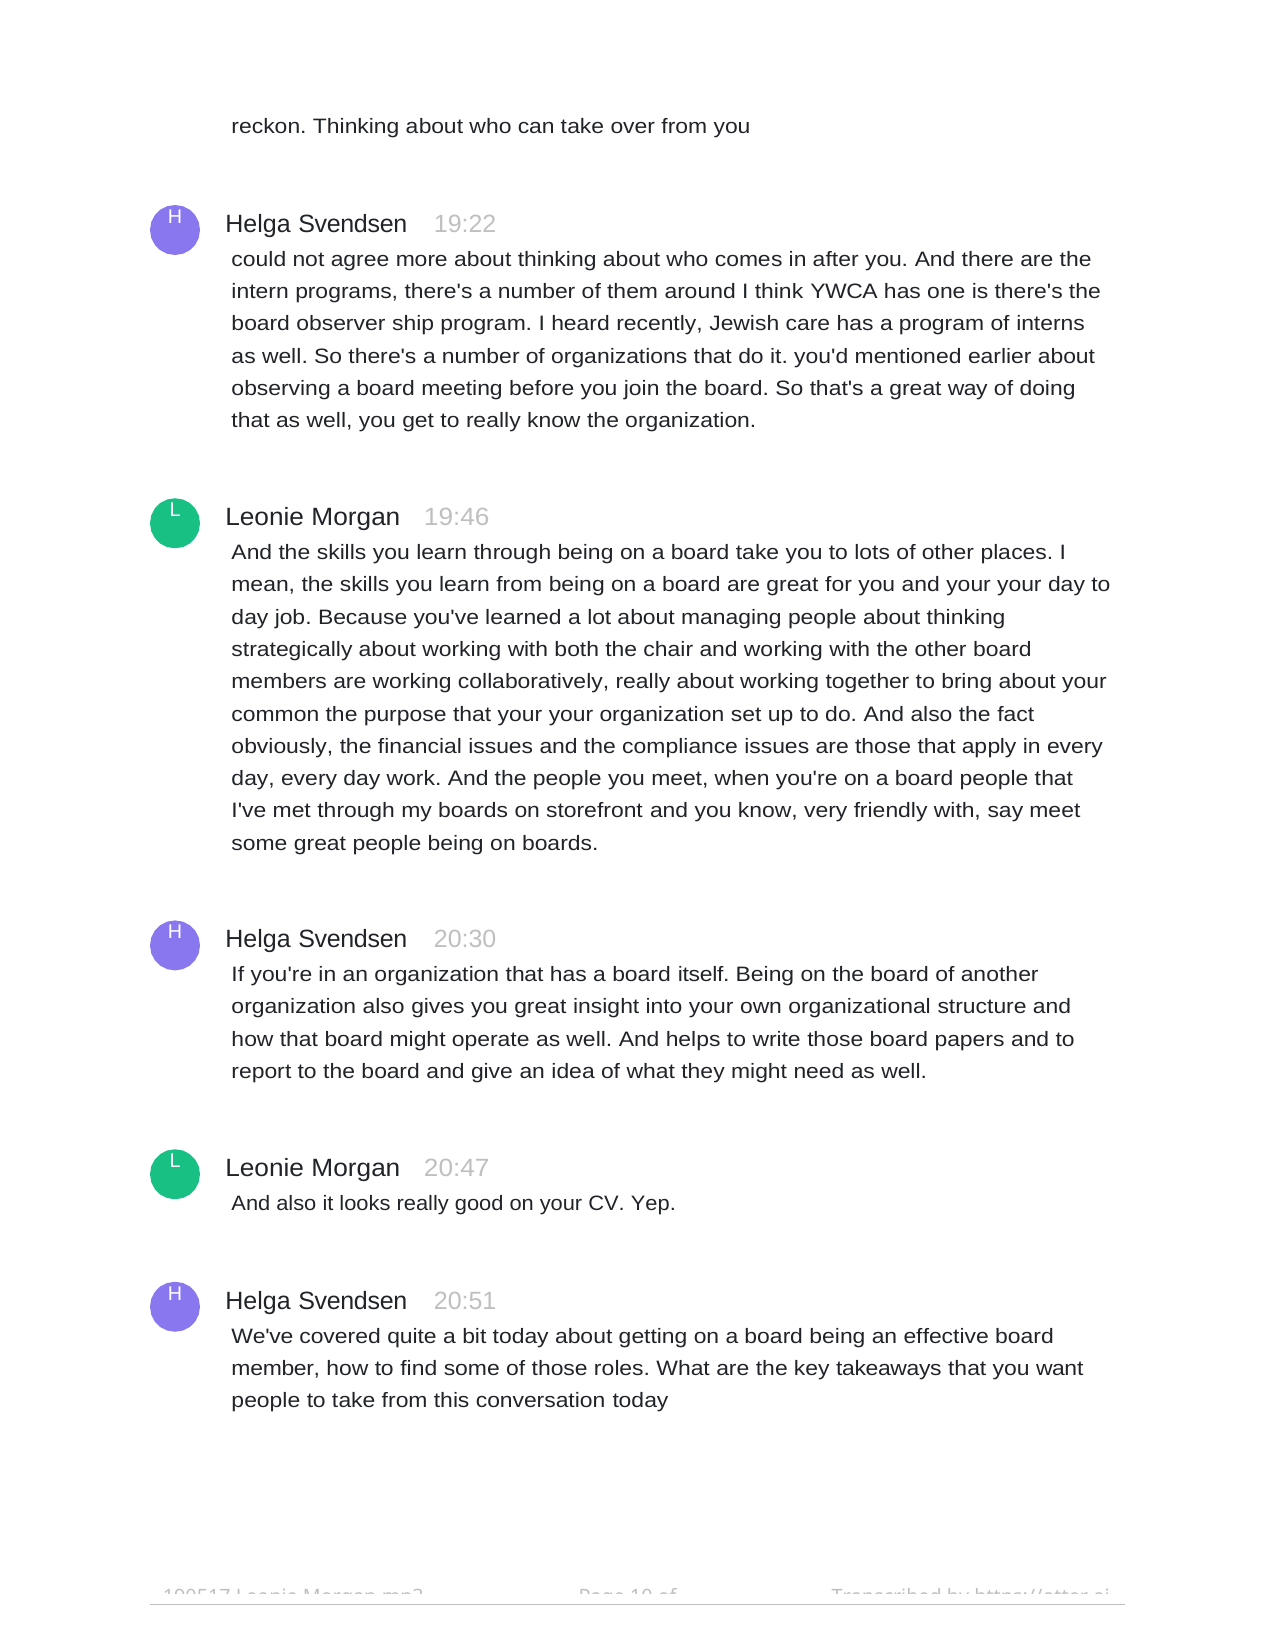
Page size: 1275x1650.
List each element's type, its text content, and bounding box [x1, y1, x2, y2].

text If you're in an organization that has a board itself. Being on the board of another organization also gives you great insight into your own organizational structure and how that board might operate as well. And helps to write those board papers and to report to the board and give an idea of what they might need as well. [231, 962, 1113, 1083]
text We've covered quite a bit today about getting on a board being an effective board member, how to find some of those roles. What are the key takeaways that you want people to take from this conversation today [231, 1323, 1113, 1412]
subtitle Helga Svendsen 20:30 [225, 924, 1133, 953]
subtitle Helga Svendsen 19:22 [225, 209, 1133, 238]
text And also it looks really good on your CV. Yep. [231, 1191, 1133, 1215]
text reckon. Thinking about who can take over from you [231, 114, 1133, 138]
text could not agree more about thinking about who comes in after you. And there are the intern programs, there's a number of them around I think YWCA has one is there's the board observer ship program. I heard recently, Jewish care has a program of interns as well. So there's a number of organizations that do it. you'd mentioned earlier about observing a board meeting before you join the board. So that's a great way of doing that as well, you get to really know the organization. [231, 247, 1113, 432]
text And the skills you learn through being on a board take you to lots of other places. I mean, the skills you learn from being on a board are great for you and your your day to day job. Because you've learned a lot about managing people about thinking strategically about working with both the chair and working with the other board members are working collaboratively, really about working together to bring about your common the purpose that your your organization set up to do. And also the fact obviously, the financial issues and the compliance issues are those that apply in every day, every day work. And the people you meet, when you're on a board people that I've met through my boards on storefront and you know, very friendly with, say meet some great people being on boards. [231, 540, 1113, 854]
subtitle Leonie Morgan 20:47 [225, 1153, 1133, 1182]
subtitle Leonie Morgan 19:46 [225, 502, 1133, 531]
subtitle Helga Svendsen 20:51 [225, 1286, 1133, 1314]
